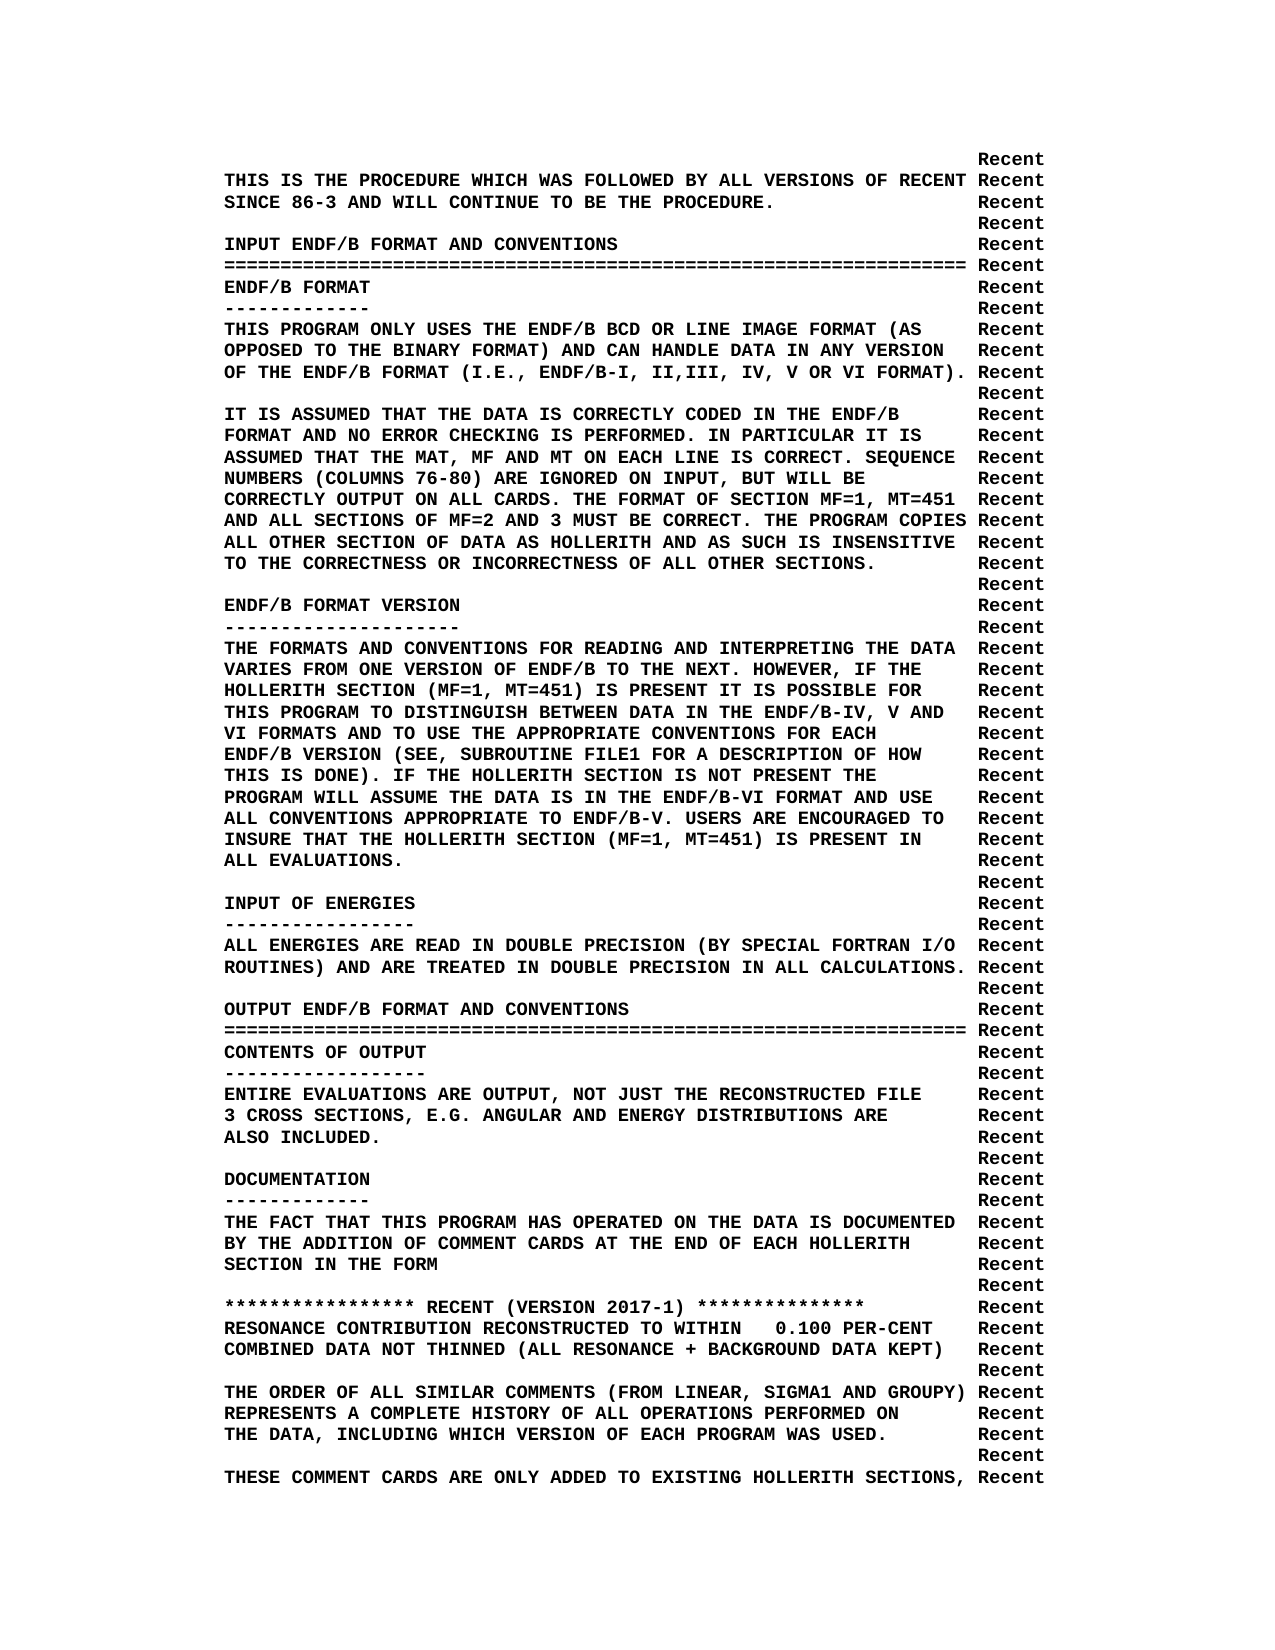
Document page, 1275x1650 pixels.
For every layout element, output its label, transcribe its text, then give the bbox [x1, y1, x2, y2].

text ------------- Recent [156, 299, 1118, 320]
text FORMAT AND NO ERROR CHECKING IS PERFORMED. IN PARTICULAR IT IS Recent [156, 426, 1118, 447]
text THE FORMATS AND CONVENTIONS FOR READING AND INTERPRETING THE DATA Recent [156, 639, 1118, 660]
text NUMBERS (COLUMNS 76-80) ARE IGNORED ON INPUT, BUT WILL BE Recent [156, 469, 1118, 490]
text ENDF/B FORMAT Recent [156, 277, 1118, 299]
text BY THE ADDITION OF COMMENT CARDS AT THE END OF EACH HOLLERITH Recent [156, 1234, 1118, 1255]
text ENTIRE EVALUATIONS ARE OUTPUT, NOT JUST THE RECONSTRUCTED FILE Recent [156, 1085, 1118, 1106]
text ALL ENERGIES ARE READ IN DOUBLE PRECISION (BY SPECIAL FORTRAN I/O Recent [156, 936, 1118, 957]
text INPUT ENDF/B FORMAT AND CONVENTIONS Recent [156, 235, 1118, 256]
text IT IS ASSUMED THAT THE DATA IS CORRECTLY CODED IN THE ENDF/B Recent [156, 405, 1118, 426]
text THE DATA, INCLUDING WHICH VERSION OF EACH PROGRAM WAS USED. Recent [156, 1425, 1118, 1446]
text ----------------- Recent [156, 915, 1118, 936]
text 3 CROSS SECTIONS, E.G. ANGULAR AND ENERGY DISTRIBUTIONS ARE Recent [156, 1106, 1118, 1127]
text OUTPUT ENDF/B FORMAT AND CONVENTIONS Recent [156, 1000, 1118, 1021]
text COMBINED DATA NOT THINNED (ALL RESONANCE + BACKGROUND DATA KEPT) Recent [156, 1340, 1118, 1361]
text ALL EVALUATIONS. Recent [156, 851, 1118, 872]
text RESONANCE CONTRIBUTION RECONSTRUCTED TO WITHIN 0.100 PER-CENT Recent [156, 1319, 1118, 1340]
text Recent [156, 1276, 1118, 1297]
text THIS IS THE PROCEDURE WHICH WAS FOLLOWED BY ALL VERSIONS OF RECENT Recent [156, 171, 1118, 192]
text SINCE 86-3 AND WILL CONTINUE TO BE THE PROCEDURE. Recent [156, 192, 1118, 214]
text REPRESENTS A COMPLETE HISTORY OF ALL OPERATIONS PERFORMED ON Recent [156, 1404, 1118, 1425]
text ASSUMED THAT THE MAT, MF AND MT ON EACH LINE IS CORRECT. SEQUENCE Recent [156, 447, 1118, 469]
text DOCUMENTATION Recent [156, 1170, 1118, 1191]
text ALSO INCLUDED. Recent [156, 1127, 1118, 1149]
text THIS IS DONE). IF THE HOLLERITH SECTION IS NOT PRESENT THE Recent [156, 766, 1118, 787]
text SECTION IN THE FORM Recent [156, 1255, 1118, 1276]
text ROUTINES) AND ARE TREATED IN DOUBLE PRECISION IN ALL CALCULATIONS. Recent [156, 957, 1118, 979]
text INSURE THAT THE HOLLERITH SECTION (MF=1, MT=451) IS PRESENT IN Recent [156, 830, 1118, 851]
text THIS PROGRAM ONLY USES THE ENDF/B BCD OR LINE IMAGE FORMAT (AS Recent [156, 320, 1118, 341]
text ------------------ Recent [156, 1064, 1118, 1085]
text HOLLERITH SECTION (MF=1, MT=451) IS PRESENT IT IS POSSIBLE FOR Recent [156, 681, 1118, 702]
text THIS PROGRAM TO DISTINGUISH BETWEEN DATA IN THE ENDF/B-IV, V AND Recent [156, 702, 1118, 724]
text ================================================================== Recent [156, 256, 1118, 277]
text ALL OTHER SECTION OF DATA AS HOLLERITH AND AS SUCH IS INSENSITIVE Recent [156, 532, 1118, 554]
text ================================================================== Recent [156, 1021, 1118, 1042]
text Recent [156, 1361, 1118, 1382]
text Recent [156, 384, 1118, 405]
text TO THE CORRECTNESS OR INCORRECTNESS OF ALL OTHER SECTIONS. Recent [156, 554, 1118, 575]
text Recent [156, 1446, 1118, 1467]
text Recent [156, 575, 1118, 596]
text THE ORDER OF ALL SIMILAR COMMENTS (FROM LINEAR, SIGMA1 AND GROUPY) Recent [156, 1382, 1118, 1404]
text Recent [156, 979, 1118, 1000]
text Recent [156, 150, 1118, 171]
text OF THE ENDF/B FORMAT (I.E., ENDF/B-I, II,III, IV, V OR VI FORMAT). Recent [156, 362, 1118, 384]
text ENDF/B VERSION (SEE, SUBROUTINE FILE1 FOR A DESCRIPTION OF HOW Recent [156, 745, 1118, 766]
text --------------------- Recent [156, 617, 1118, 639]
text ***************** RECENT (VERSION 2017-1) *************** Recent [156, 1297, 1118, 1319]
text THE FACT THAT THIS PROGRAM HAS OPERATED ON THE DATA IS DOCUMENTED Recent [156, 1212, 1118, 1234]
text VI FORMATS AND TO USE THE APPROPRIATE CONVENTIONS FOR EACH Recent [156, 724, 1118, 745]
text INPUT OF ENERGIES Recent [156, 894, 1118, 915]
text AND ALL SECTIONS OF MF=2 AND 3 MUST BE CORRECT. THE PROGRAM COPIES Recent [156, 511, 1118, 532]
text ------------- Recent [156, 1191, 1118, 1212]
text Recent [156, 1149, 1118, 1170]
text ALL CONVENTIONS APPROPRIATE TO ENDF/B-V. USERS ARE ENCOURAGED TO Recent [156, 809, 1118, 830]
text Recent [156, 872, 1118, 894]
text ENDF/B FORMAT VERSION Recent [156, 596, 1118, 617]
text PROGRAM WILL ASSUME THE DATA IS IN THE ENDF/B-VI FORMAT AND USE Recent [156, 787, 1118, 809]
text Recent [156, 214, 1118, 235]
text VARIES FROM ONE VERSION OF ENDF/B TO THE NEXT. HOWEVER, IF THE Recent [156, 660, 1118, 681]
text OPPOSED TO THE BINARY FORMAT) AND CAN HANDLE DATA IN ANY VERSION Recent [156, 341, 1118, 362]
text CONTENTS OF OUTPUT Recent [156, 1042, 1118, 1064]
text CORRECTLY OUTPUT ON ALL CARDS. THE FORMAT OF SECTION MF=1, MT=451 Recent [156, 490, 1118, 511]
text THESE COMMENT CARDS ARE ONLY ADDED TO EXISTING HOLLERITH SECTIONS, Recent [156, 1467, 1118, 1489]
